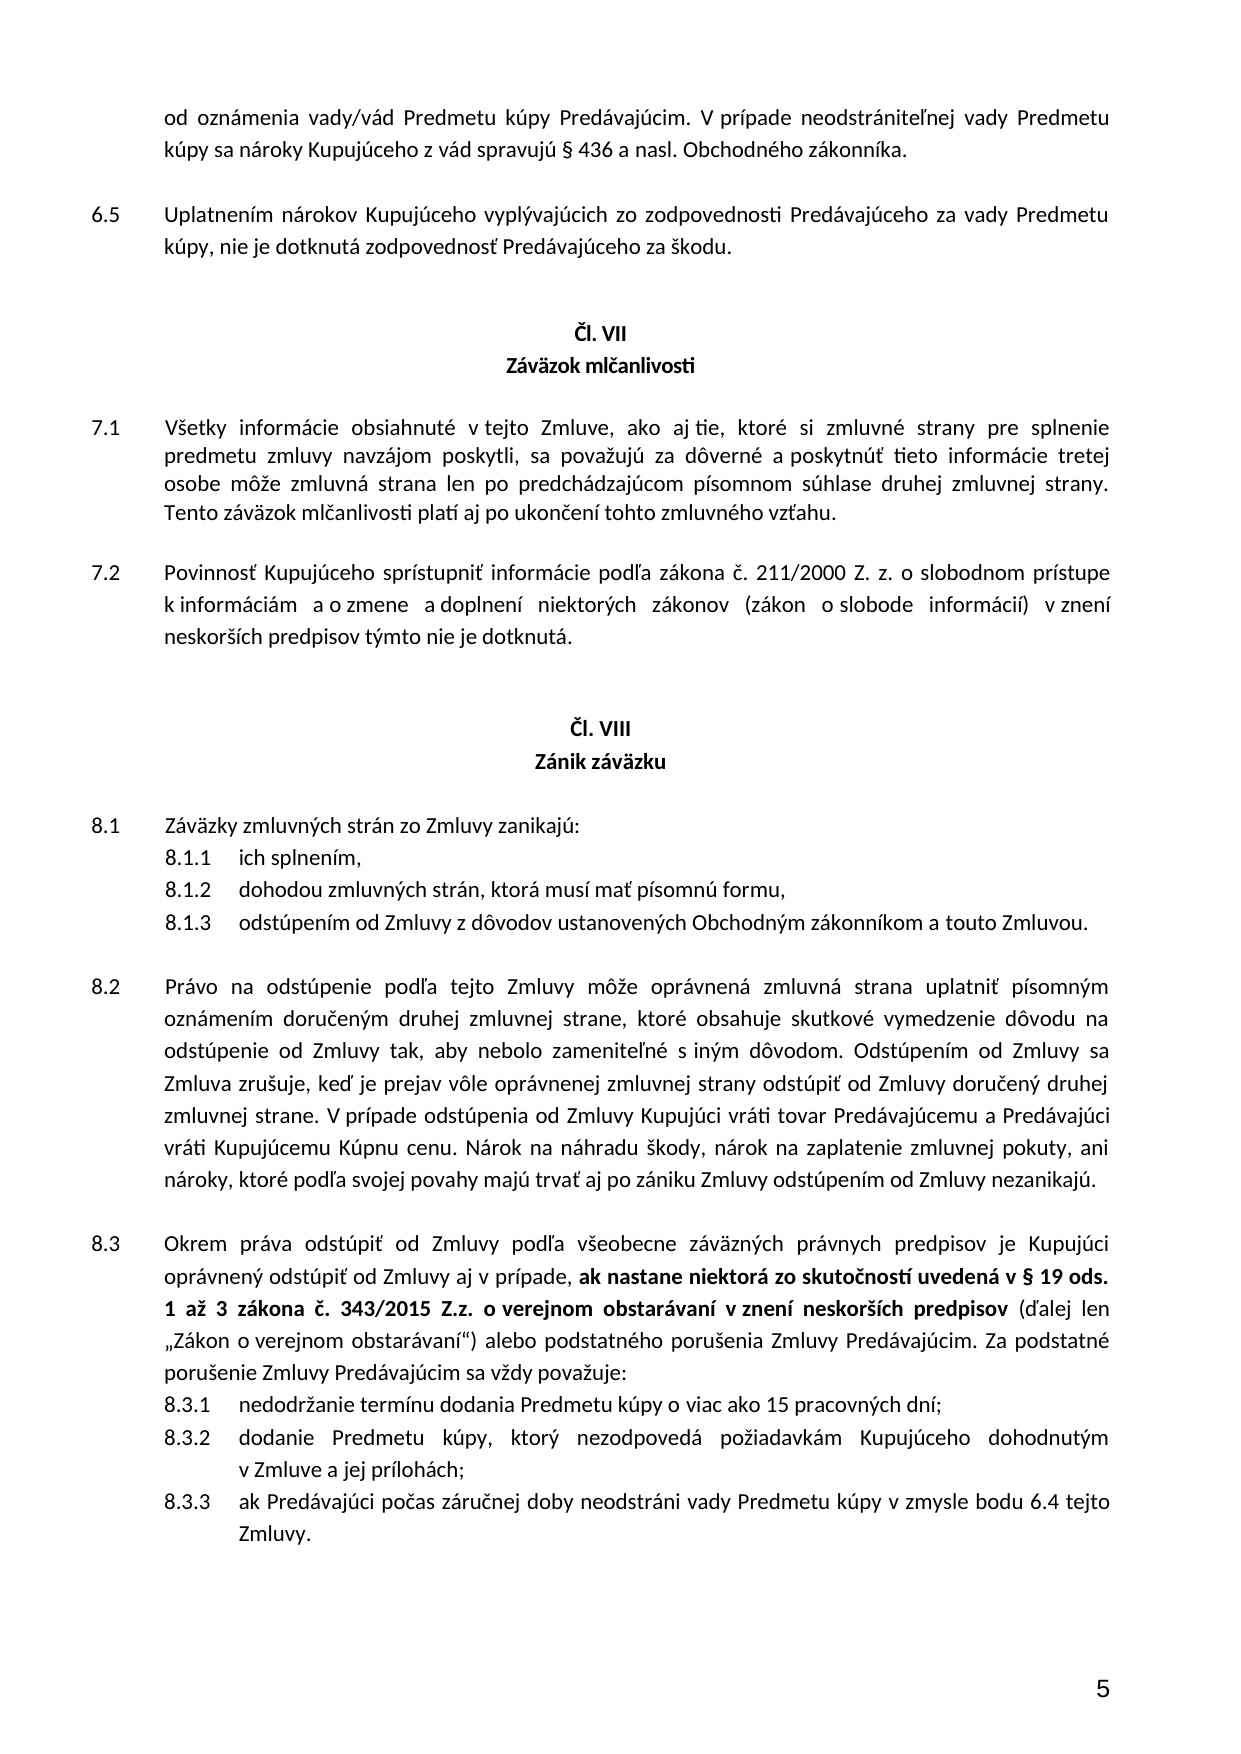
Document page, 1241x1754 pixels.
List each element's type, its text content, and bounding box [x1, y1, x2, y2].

text 8.1.1 ich splnením, [91, 843, 1110, 871]
text 8.1 Záväzky zmluvných strán zo Zmluvy zanikajú: [91, 811, 1110, 839]
text 6.5 Uplatnením nárokov Kupujúceho vyplývajúcich zo zodpovednosti Predávajúceho za vady Predmetu kúpy, nie je dotknutá zodpovednosť Predávajúceho za škodu. [91, 200, 1110, 260]
title Čl. VII [91, 319, 1110, 347]
text 7.2 Povinnosť Kupujúceho sprístupniť informácie podľa zákona č. 211/2000 Z. z. o slobodnom prístupe k informáciám a o zmene a doplnení niektorých zákonov (zákon o slobode informácií) v znení neskorších predpisov týmto nie je dotknutá. [91, 558, 1110, 650]
text 8.3 Okrem práva odstúpiť od Zmluvy podľa všeobecne záväzných právnych predpisov je Kupujúci oprávnený odstúpiť od Zmluvy aj v prípade, ak nastane niektorá zo skutočností uvedená v § 19 ods. 1 až 3 zákona č. 343/2015 Z.z. o verejnom obstarávaní v znení neskorších predpisov (ďalej len „Zákon o verejnom obstarávaní“) alebo podstatného porušenia Zmluvy Predávajúcim. Za podstatné porušenie Zmluvy Predávajúcim sa vždy považuje: [91, 1229, 1110, 1386]
text 8.3.1 nedodržanie termínu dodania Predmetu kúpy o viac ako 15 pracovných dní; [164, 1391, 1110, 1418]
text 8.1.3 odstúpením od Zmluvy z dôvodov ustanovených Obchodným zákonníkom a touto Zmluvou. [91, 908, 1110, 936]
text 8.3.3 ak Predávajúci počas záručnej doby neodstráni vady Predmetu kúpy v zmysle bodu 6.4 tejto Zmluvy. [164, 1487, 1110, 1547]
text 8.1.2 dohodou zmluvných strán, ktorá musí mať písomnú formu, [91, 876, 1110, 903]
text 8.2 Právo na odstúpenie podľa tejto Zmluvy môže oprávnená zmluvná strana uplatniť písomným oznámením doručeným druhej zmluvnej strane, ktoré obsahuje skutkové vymedzenie dôvodu na odstúpenie od Zmluvy tak, aby nebolo zameniteľné s iným dôvodom. Odstúpením od Zmluvy sa Zmluva zrušuje, keď je prejav vôle oprávnenej zmluvnej strany odstúpiť od Zmluvy doručený druhej zmluvnej strane. V prípade odstúpenia od Zmluvy Kupujúci vráti tovar Predávajúcemu a Predávajúci vráti Kupujúcemu Kúpnu cenu. Nárok na náhradu škody, nárok na zaplatenie zmluvnej pokuty, ani nároky, ktoré podľa svojej povahy majú trvať aj po zániku Zmluvy odstúpením od Zmluvy nezanikajú. [91, 972, 1110, 1193]
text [91, 103, 1110, 164]
text 7.1 Všetky informácie obsiahnuté v tejto Zmluve, ako aj tie, ktoré si zmluvné strany pre splnenie predmetu zmluvy navzájom poskytli, sa považujú za dôverné a poskytnúť tieto informácie tretej osobe môže zmluvná strana len po predchádzajúcom písomnom súhlase druhej zmluvnej strany. Tento záväzok mlčanlivosti platí aj po ukončení tohto zmluvného vzťahu. [91, 413, 1110, 526]
text 8.3.2 dodanie Predmetu kúpy, ktorý nezodpovedá požiadavkám Kupujúceho dohodnutým v Zmluve a jej prílohách; [164, 1423, 1110, 1483]
text Čl. VIII [91, 714, 1110, 743]
title Záväzok mlčanlivosti [91, 351, 1110, 379]
text Zánik záväzku [91, 747, 1110, 775]
